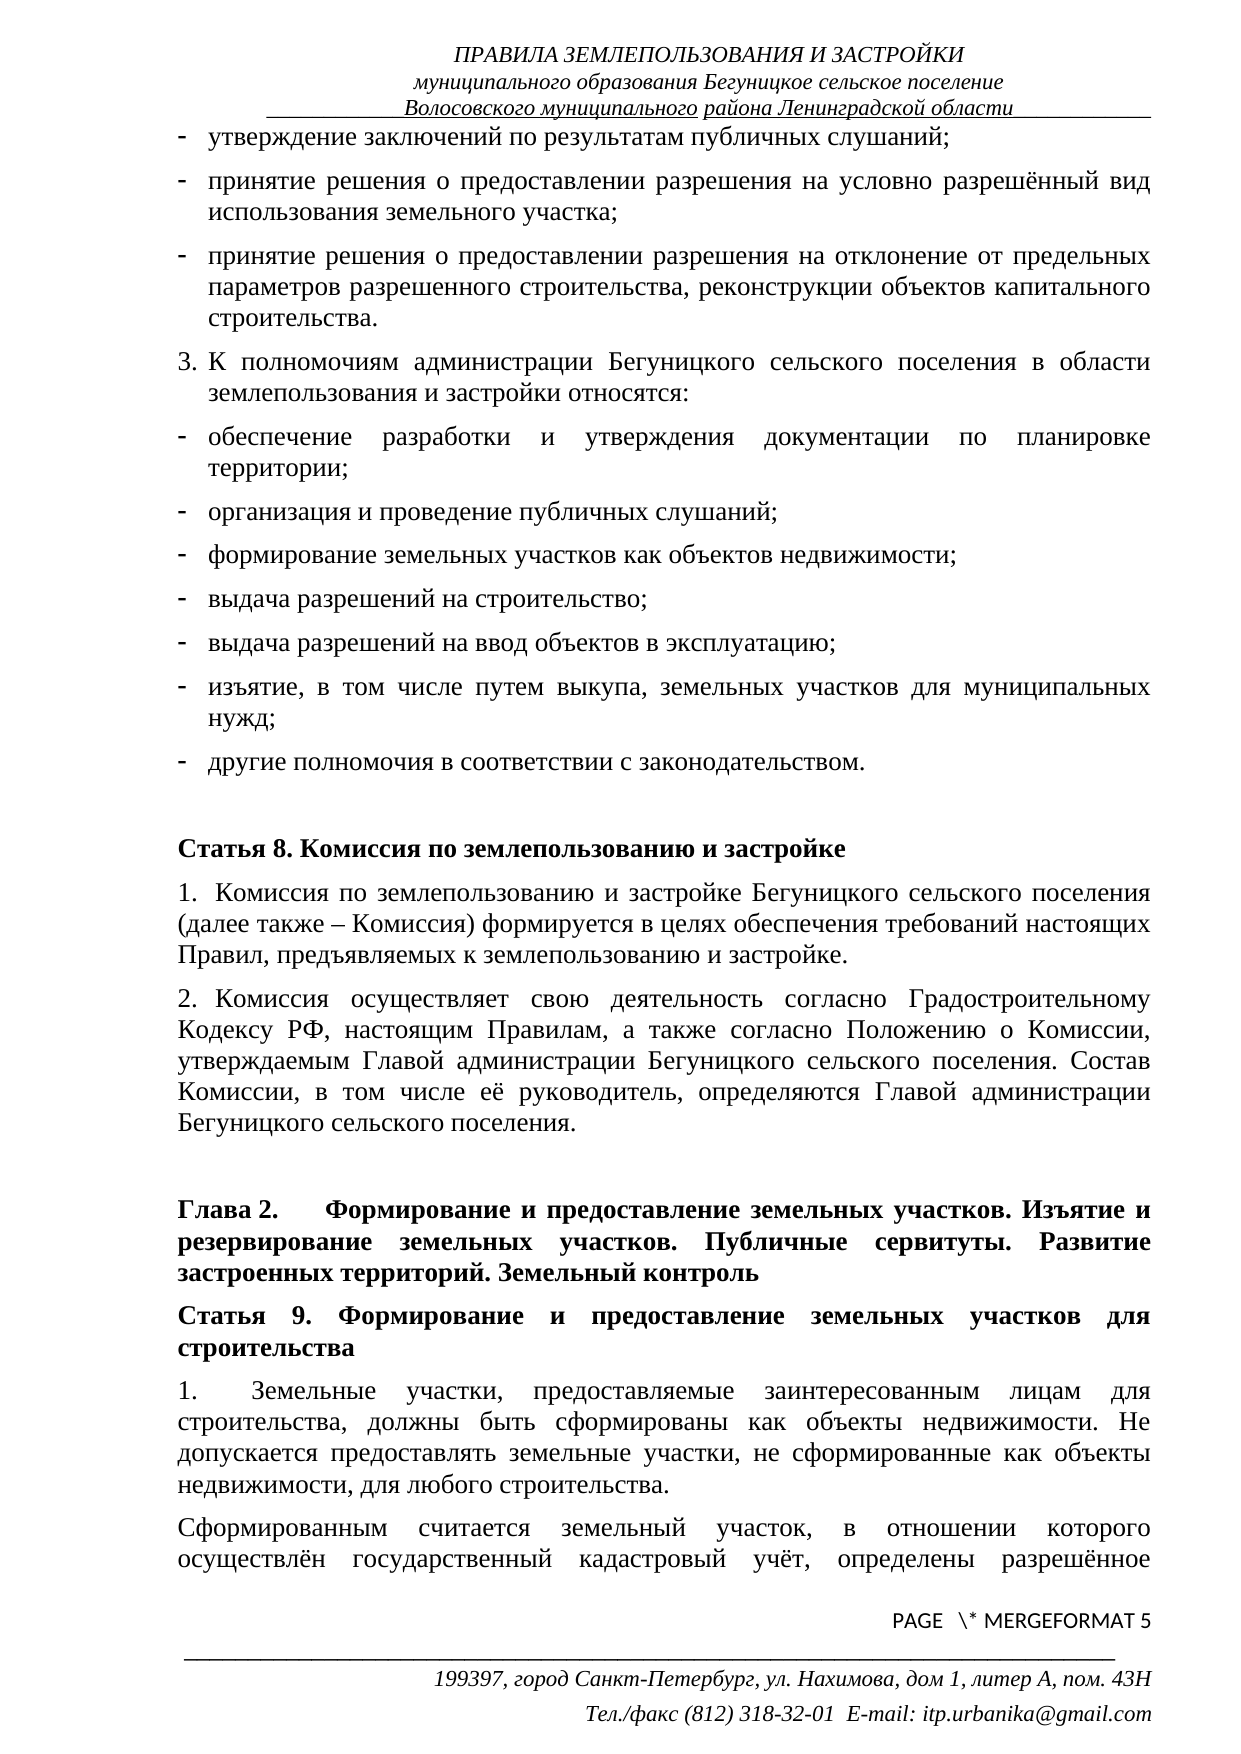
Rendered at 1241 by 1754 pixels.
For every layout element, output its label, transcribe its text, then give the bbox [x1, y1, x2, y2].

list Комиссия по землепользованию и застройке Бегуницкого сельского поселения (далее также – Комиссия) формируется в целях обеспечения требований настоящих Правил, предъявляемых к землепользованию и застройке. [177, 876, 1152, 969]
list Комиссия осуществляет свою деятельность согласно Градостроительному Кодексу РФ, настоящим Правилам, а также согласно Положению о Комиссии, утверждаемым Главой администрации Бегуницкого сельского поселения. Состав Комиссии, в том числе её руководитель, определяются Главой администрации Бегуницкого сельского поселения. [177, 982, 1152, 1137]
list формирование земельных участков как объектов недвижимости; [177, 538, 1152, 570]
list организация и проведение публичных слушаний; [177, 495, 1152, 526]
list изъятие, в том числе путем выкупа, земельных участков для муниципальных нужд; [177, 670, 1152, 732]
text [177, 1511, 1152, 1574]
subtitle Статья 9. Формирование и предоставление земельных участков для строительства [177, 1299, 1152, 1362]
list принятие решения о предоставлении разрешения на отклонение от предельных параметров разрешенного строительства, реконструкции объектов капитального строительства. [177, 239, 1152, 333]
list Земельные участки, предоставляемые заинтересованным лицам для строительства, должны быть сформированы как объекты недвижимости. Не допускается предоставлять земельные участки, не сформированные как объекты недвижимости, для любого строительства. [177, 1374, 1152, 1499]
list К полномочиям администрации Бегуницкого сельского поселения в области землепользования и застройки относятся: [177, 345, 1152, 407]
list выдача разрешений на ввод объектов в эксплуатацию; [177, 626, 1152, 657]
subtitle Формирование и предоставление земельных участков. Изъятие и резервирование земельных участков. Публичные сервитуты. Развитие застроенных территорий. Земельный контроль [177, 1193, 1152, 1287]
list утверждение заключений по результатам публичных слушаний; [177, 120, 1152, 152]
list обеспечение разработки и утверждения документации по планировке территории; [177, 420, 1152, 482]
subtitle Статья 8. Комиссия по землепользованию и застройке [177, 832, 1152, 863]
list принятие решения о предоставлении разрешения на условно разрешённый вид использования земельного участка; [177, 164, 1152, 227]
list другие полномочия в соответствии с законодательством. [177, 745, 1152, 776]
list выдача разрешений на строительство; [177, 582, 1152, 613]
